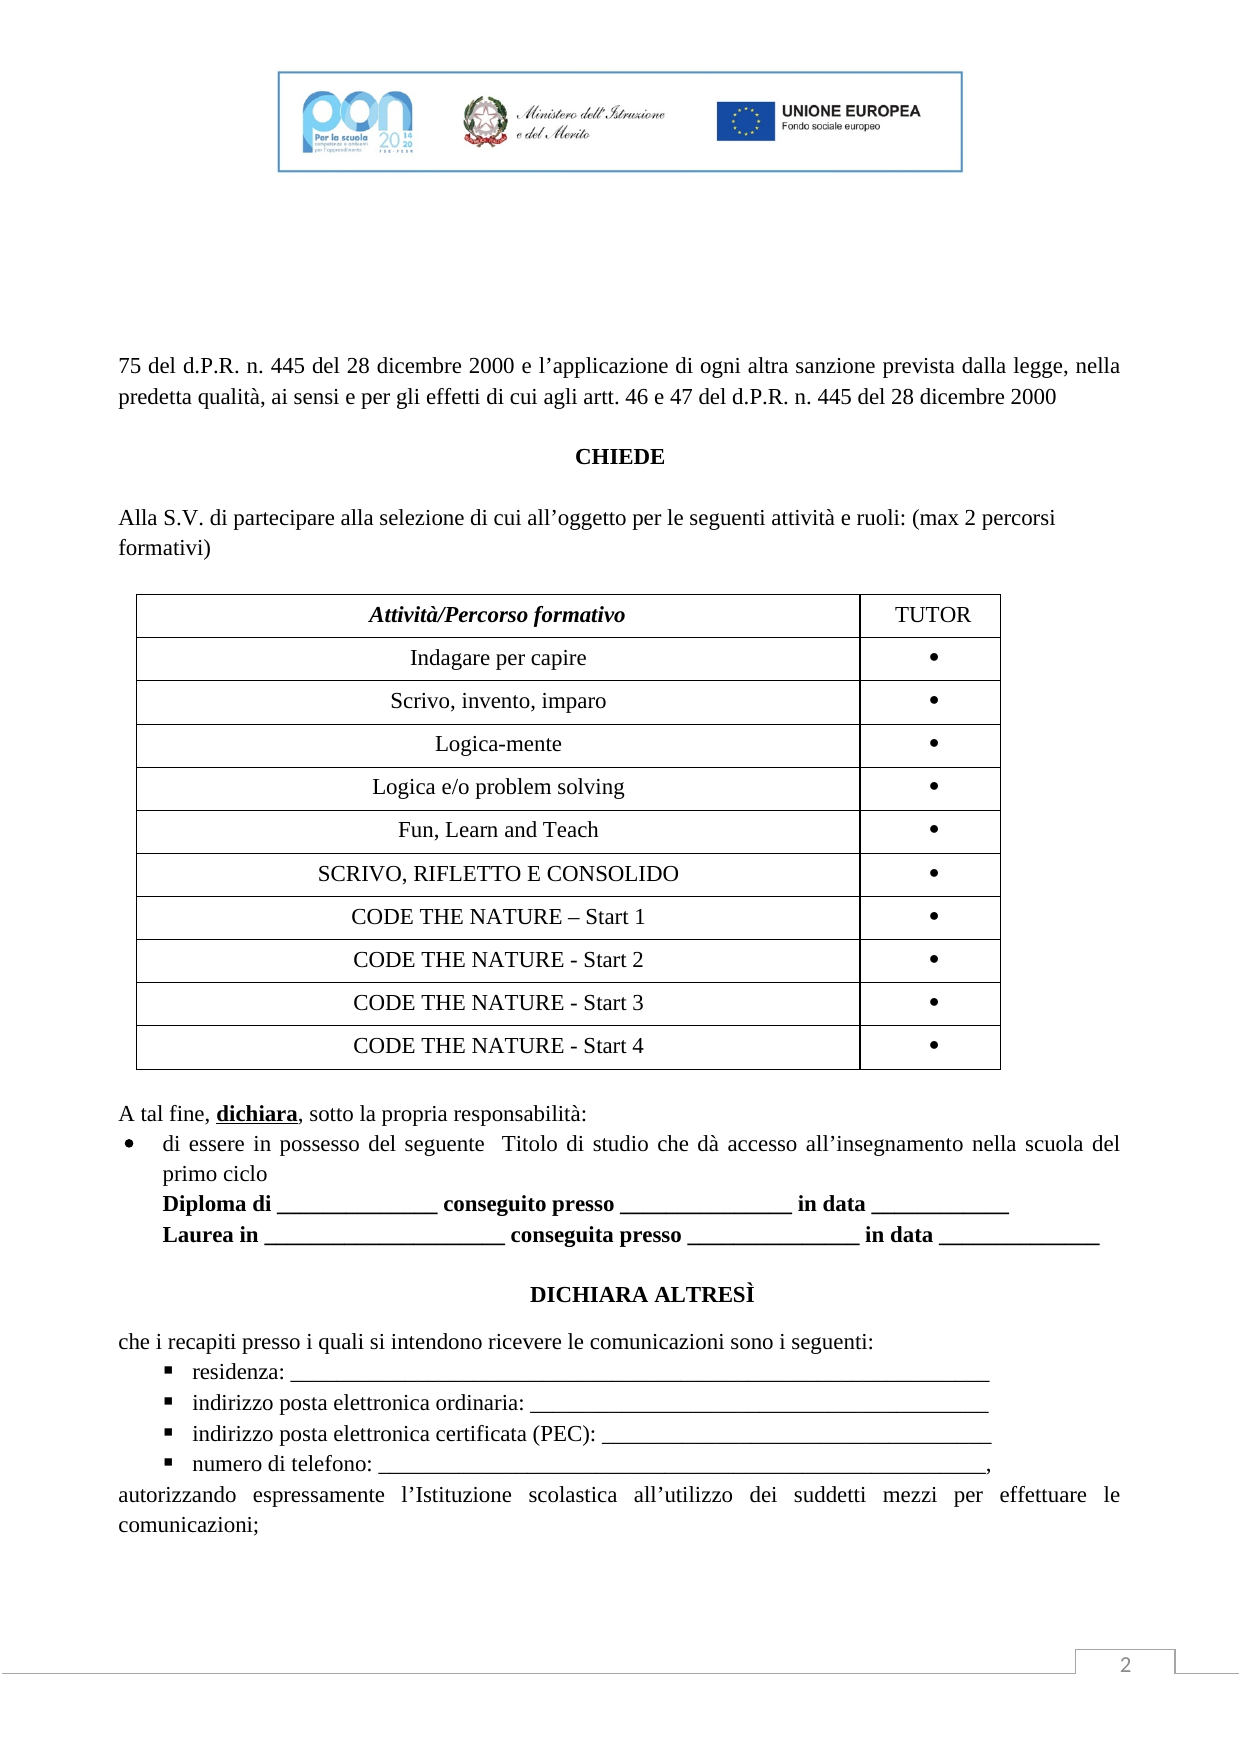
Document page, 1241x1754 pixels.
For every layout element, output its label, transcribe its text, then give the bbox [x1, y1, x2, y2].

table_cell CODE THE NATURE - Start 2 [137, 940, 859, 982]
table_cell Fun, Learn and Teach [137, 811, 859, 853]
list numero di telefono: _____________________________________________________, [162, 1450, 1122, 1477]
table_cell [861, 983, 1000, 1025]
table_cell CODE THE NATURE - Start 3 [137, 983, 859, 1025]
table_cell CODE THE NATURE – Start 1 [137, 897, 859, 939]
list indirizzo posta elettronica certificata (PEC): __________________________________ [162, 1419, 1122, 1446]
table_cell [861, 1026, 1000, 1068]
text Alla S.V. di partecipare alla selezione di cui all’oggetto per le seguenti attività e ruoli: (max 2 percorsi formativi) [118, 503, 1122, 560]
text CHIEDE [118, 443, 1122, 469]
table_cell Scrivo, invento, imparo [137, 681, 859, 723]
table_cell [861, 768, 1000, 810]
table_cell Indagare per capire [137, 638, 859, 680]
table_cell Logica-mente [137, 725, 859, 767]
list residenza: _____________________________________________________________ [162, 1358, 1122, 1385]
table_cell Logica e/o problem solving [137, 768, 859, 810]
text A tal fine, dichiara, sotto la propria responsabilità: [118, 1100, 1122, 1126]
table_cell [861, 681, 1000, 723]
table_cell SCRIVO, RIFLETTO E CONSOLIDO [137, 854, 859, 896]
list Laurea in _____________________ conseguita presso _______________ in data ______________ [162, 1221, 1122, 1247]
table_cell [861, 811, 1000, 853]
table_cell [861, 897, 1000, 939]
list indirizzo posta elettronica ordinaria: ________________________________________ [162, 1389, 1122, 1416]
list Diploma di ______________ conseguito presso _______________ in data ____________ [162, 1190, 1122, 1217]
list DICHIARA ALTRESÌ [162, 1281, 1122, 1307]
table_cell [861, 725, 1000, 767]
picture [267, 59, 973, 185]
text che i recapiti presso i quali si intendono ricevere le comunicazioni sono i seguenti: [118, 1328, 1122, 1354]
table_cell [861, 854, 1000, 896]
text autorizzando espressamente l’Istituzione scolastica all’utilizzo dei suddetti mezzi per effettuare le comunicazioni; [118, 1481, 1122, 1538]
table_header Attività/Percorso formativo [137, 595, 859, 637]
table_cell [861, 638, 1000, 680]
table_header TUTOR [861, 595, 1000, 637]
table_cell CODE THE NATURE - Start 4 [137, 1026, 859, 1068]
list di essere in possesso del seguente Titolo di studio che dà accesso all’insegnamento nella scuola del primo ciclo [125, 1130, 1122, 1187]
table_cell [861, 940, 1000, 982]
